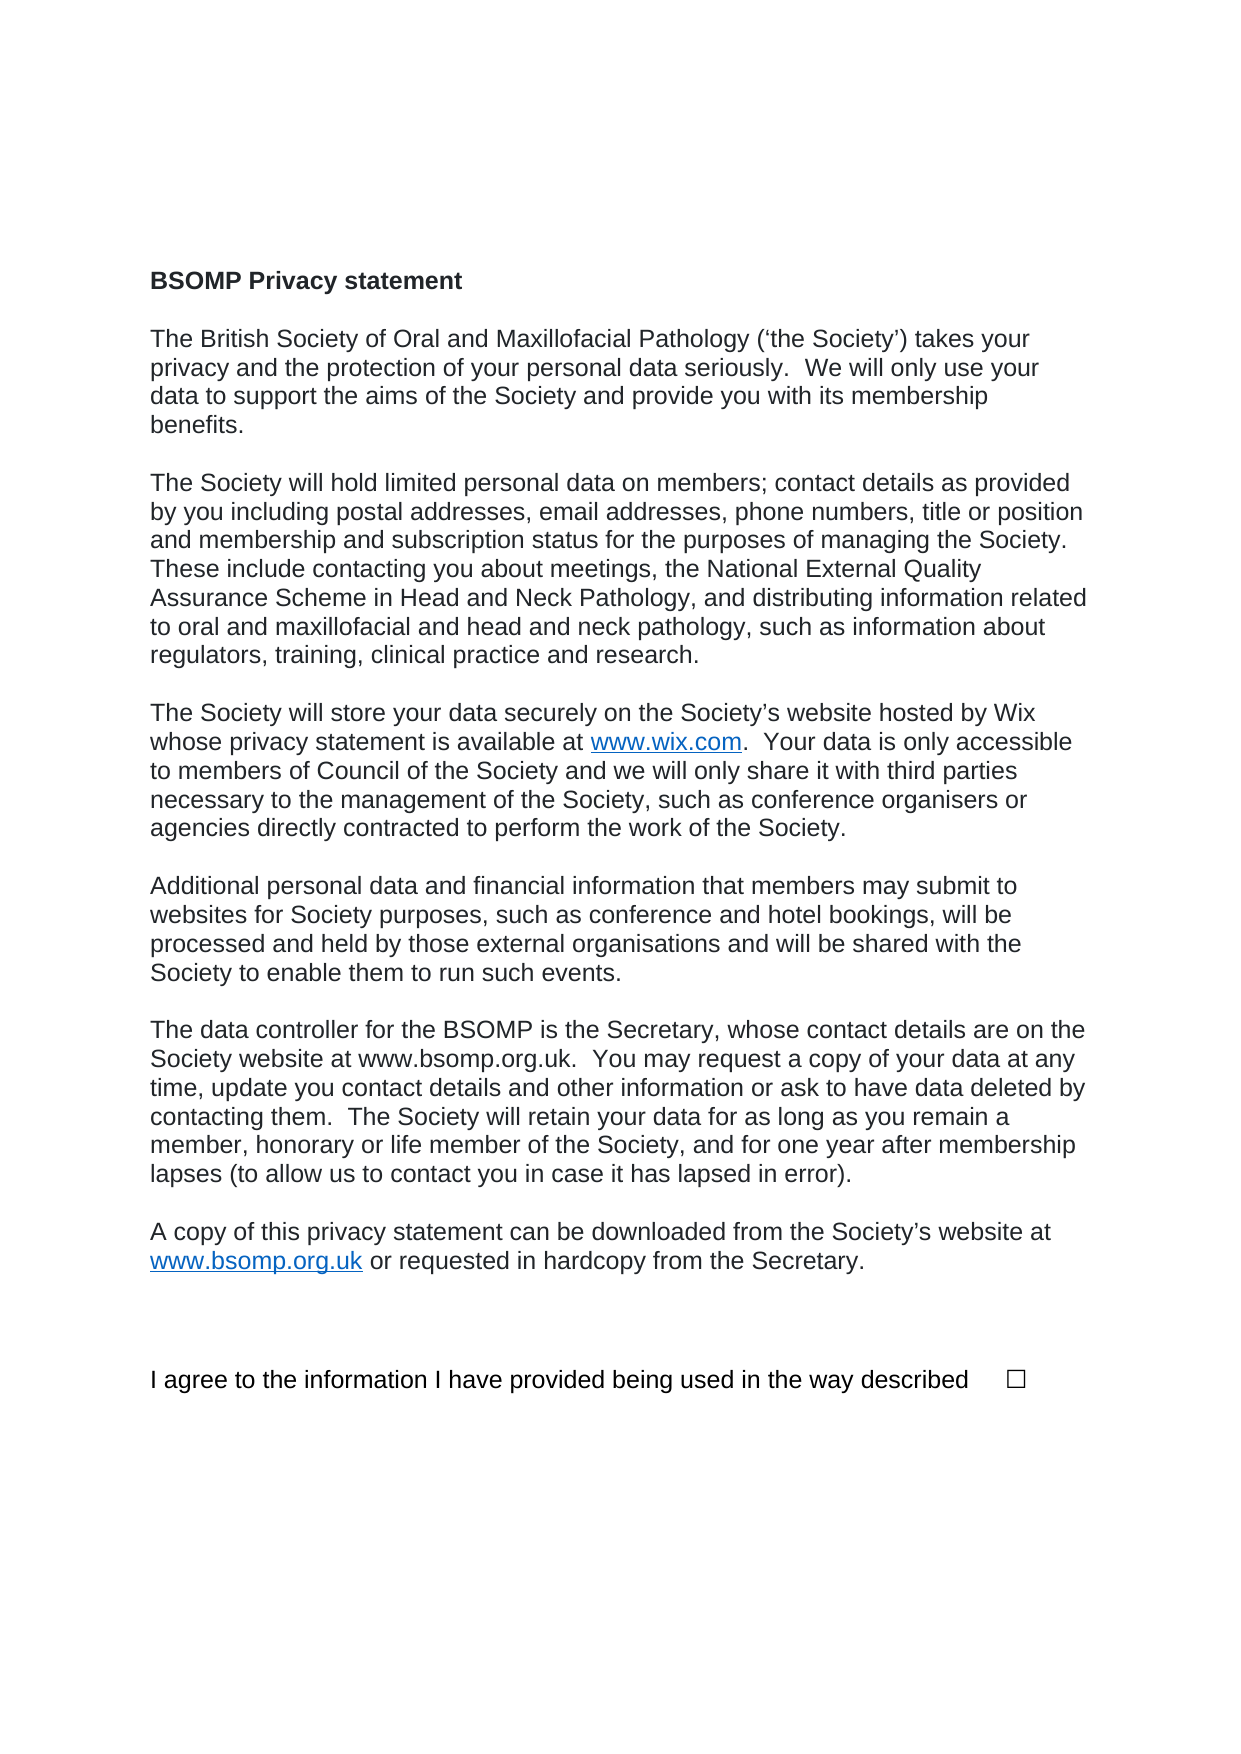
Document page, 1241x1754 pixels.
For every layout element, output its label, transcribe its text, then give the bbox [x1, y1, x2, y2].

text BSOMP Privacy statement [150, 266, 1090, 294]
text The British Society of Oral and Maxillofacial Pathology (‘the Society’) takes your privacy and the protection of your personal data seriously. We will only use your data to support the aims of the Society and provide you with its membership benefits. [150, 324, 1090, 439]
text A copy of this privacy statement can be downloaded from the Society’s website at www.bsomp.org.uk or requested in hardcopy from the Secretary. [150, 1217, 1090, 1274]
text Additional personal data and financial information that members may submit to websites for Society purposes, such as conference and hotel bookings, will be processed and held by those external organisations and will be shared with the Society to enable them to run such events. [150, 871, 1090, 986]
text I agree to the information I have provided being used in the way described [150, 1362, 1090, 1396]
text The data controller for the BSOMP is the Secretary, whose contact details are on the Society website at www.bsomp.org.uk. You may request a copy of your data at any time, update you contact details and other information or ask to have data deleted by contacting them. The Society will retain your data for as long as you remain a member, honorary or life member of the Society, and for one year after membership lapses (to allow us to contact you in case it has lapsed in error). [150, 1015, 1090, 1188]
text The Society will store your data securely on the Society’s website hosted by Wix whose privacy statement is available at www.wix.com. Your data is only accessible to members of Council of the Society and we will only share it with third parties necessary to the management of the Society, such as conference organisers or agencies directly contracted to perform the work of the Society. [150, 698, 1090, 842]
text The Society will hold limited personal data on members; contact details as provided by you including postal addresses, email addresses, phone numbers, title or position and membership and subscription status for the purposes of managing the Society. These include contacting you about meetings, the National External Quality Assurance Scheme in Head and Neck Pathology, and distributing information related to oral and maxillofacial and head and neck pathology, such as information about regulators, training, clinical practice and research. [150, 468, 1090, 669]
